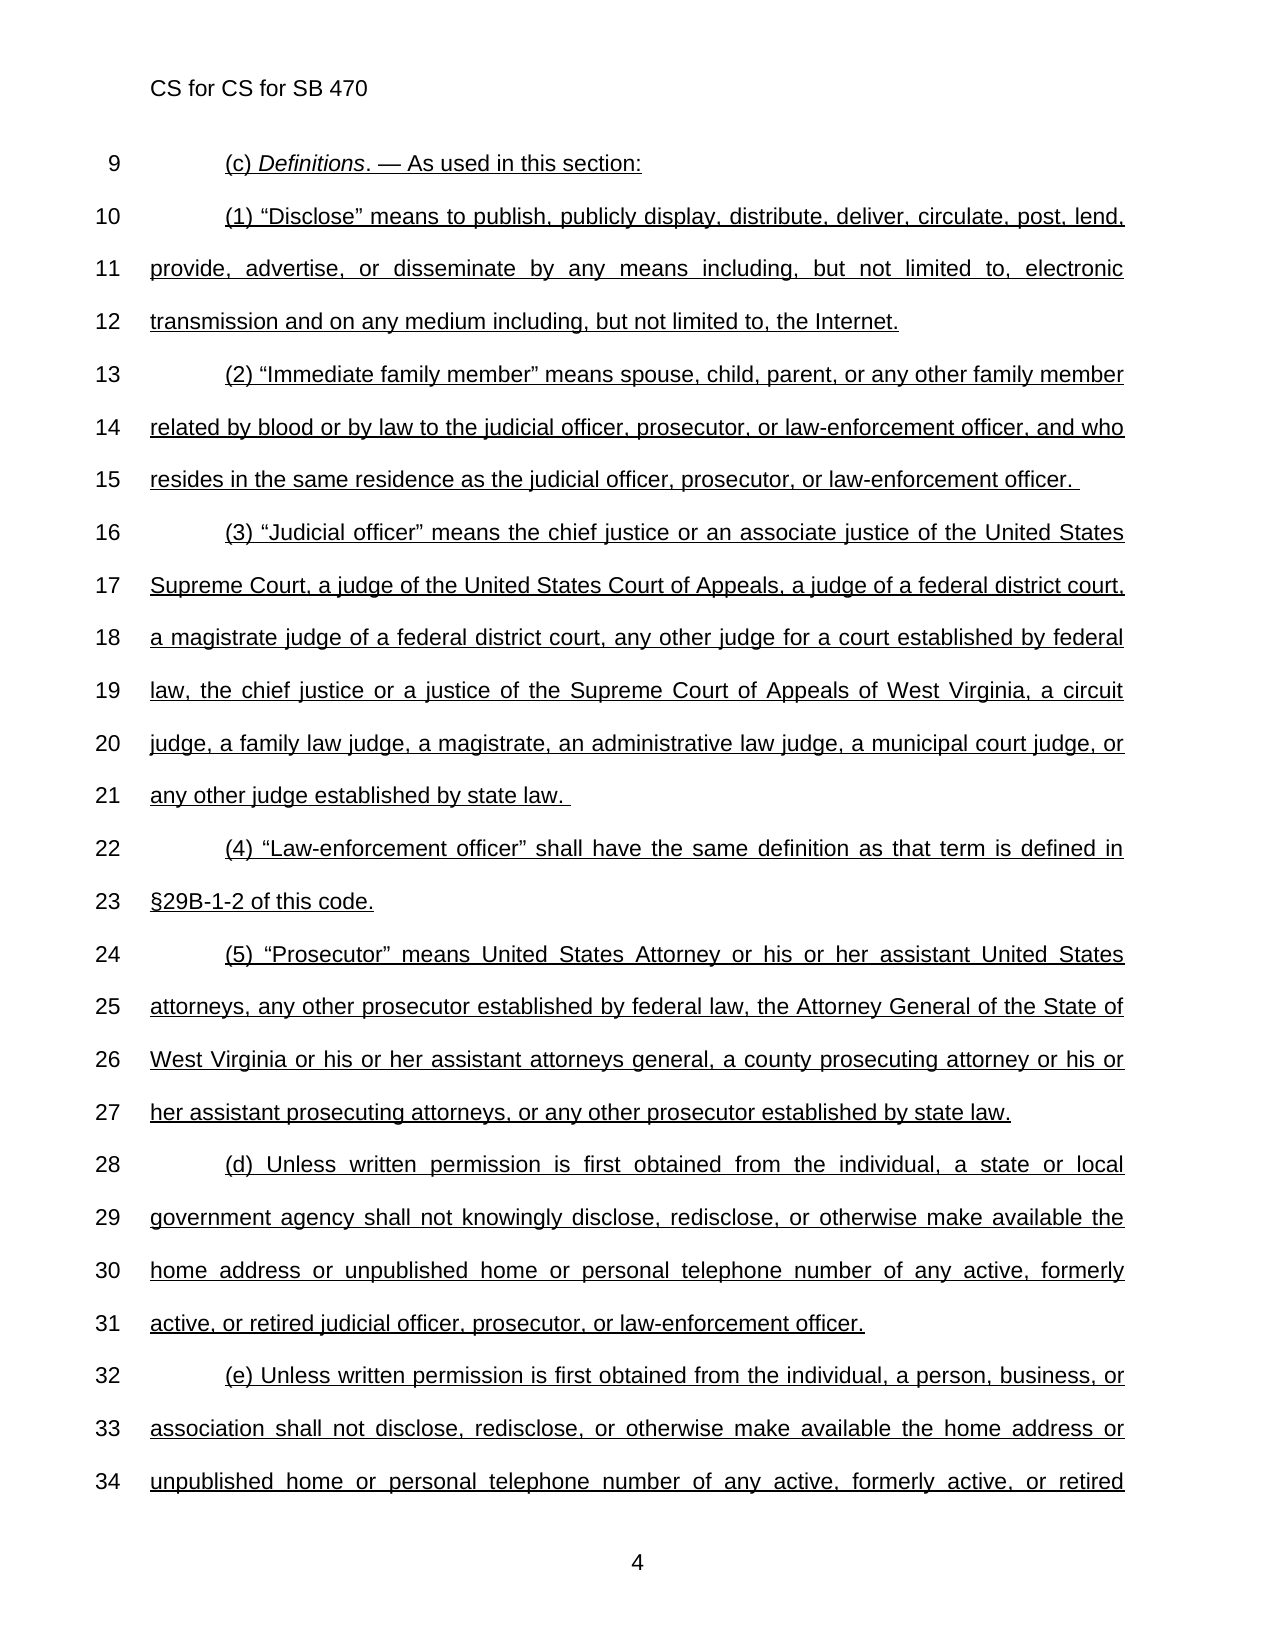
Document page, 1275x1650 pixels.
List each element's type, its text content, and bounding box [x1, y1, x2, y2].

text (d) Unless written permission is first obtained from the individual, a state or local government agency shall not knowingly disclose, redisclose, or otherwise make available the home address or unpublished home or personal telephone number of any active, formerly active, or retired judicial officer, prosecutor, or law-enforcement officer. [150, 1151, 1125, 1227]
text (3) “Judicial officer” means the chief justice or an associate justice of the United States Supreme Court, a judge of the United States Court of Appeals, a judge of a federal district court, a magistrate judge of a federal district court, any other judge for a court established by federal law, the chief justice or a justice of the Supreme Court of Appeals of West Virginia, a circuit judge, a family law judge, a magistrate, an administrative law judge, a municipal court judge, or any other judge established by state law. [150, 596, 1125, 753]
text (5) “Prosecutor” means United States Attorney or his or her assistant United States attorneys, any other prosecutor established by federal law, the Attorney General of the State of West Virginia or his or her assistant attorneys general, a county prosecuting attorney or his or her assistant prosecuting attorneys, or any other prosecutor established by state law. [150, 1070, 1125, 1125]
text (d) Unless written permission is first obtained from the individual, a state or local government agency shall not knowingly disclose, redisclose, or otherwise make available the home address or unpublished home or personal telephone number of any active, formerly active, or retired judicial officer, prosecutor, or law-enforcement officer. [150, 1281, 1125, 1336]
text (2) “Immediate family member” means spouse, child, parent, or any other family member related by blood or by law to the judicial officer, prosecutor, or law-enforcement officer, and who resides in the same residence as the judicial officer, prosecutor, or law-enforcement officer. [150, 361, 1125, 436]
text (5) “Prosecutor” means United States Attorney or his or her assistant United States attorneys, any other prosecutor established by federal law, the Attorney General of the State of West Virginia or his or her assistant attorneys general, a county prosecuting attorney or his or her assistant prosecuting attorneys, or any other prosecutor established by state law. [150, 941, 1125, 1069]
text (d) Unless written permission is first obtained from the individual, a state or local government agency shall not knowingly disclose, redisclose, or otherwise make available the home address or unpublished home or personal telephone number of any active, formerly active, or retired judicial officer, prosecutor, or law-enforcement officer. [150, 1228, 1125, 1280]
text (3) “Judicial officer” means the chief justice or an associate justice of the United States Supreme Court, a judge of the United States Court of Appeals, a judge of a federal district court, a magistrate judge of a federal district court, any other judge for a court established by federal law, the chief justice or a justice of the Supreme Court of Appeals of West Virginia, a circuit judge, a family law judge, a magistrate, an administrative law judge, a municipal court judge, or any other judge established by state law. [150, 519, 1125, 594]
text (3) “Judicial officer” means the chief justice or an associate justice of the United States Supreme Court, a judge of the United States Court of Appeals, a judge of a federal district court, a magistrate judge of a federal district court, any other judge for a court established by federal law, the chief justice or a justice of the Supreme Court of Appeals of West Virginia, a circuit judge, a family law judge, a magistrate, an administrative law judge, a municipal court judge, or any other judge established by state law. [150, 754, 1125, 809]
text (4) “Law-enforcement officer” shall have the same definition as that term is defined in §29B-1-2 of this code. [150, 835, 1125, 914]
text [150, 1439, 1125, 1490]
text (1) “Disclose” means to publish, publicly display, distribute, deliver, circulate, post, lend, provide, advertise, or disseminate by any means including, but not limited to, electronic transmission and on any medium including, but not limited to, the Internet. [150, 203, 1125, 334]
text (2) “Immediate family member” means spouse, child, parent, or any other family member related by blood or by law to the judicial officer, prosecutor, or law-enforcement officer, and who resides in the same residence as the judicial officer, prosecutor, or law-enforcement officer. [150, 438, 1125, 493]
text (c) Definitions. — As used in this section: [150, 150, 1125, 176]
